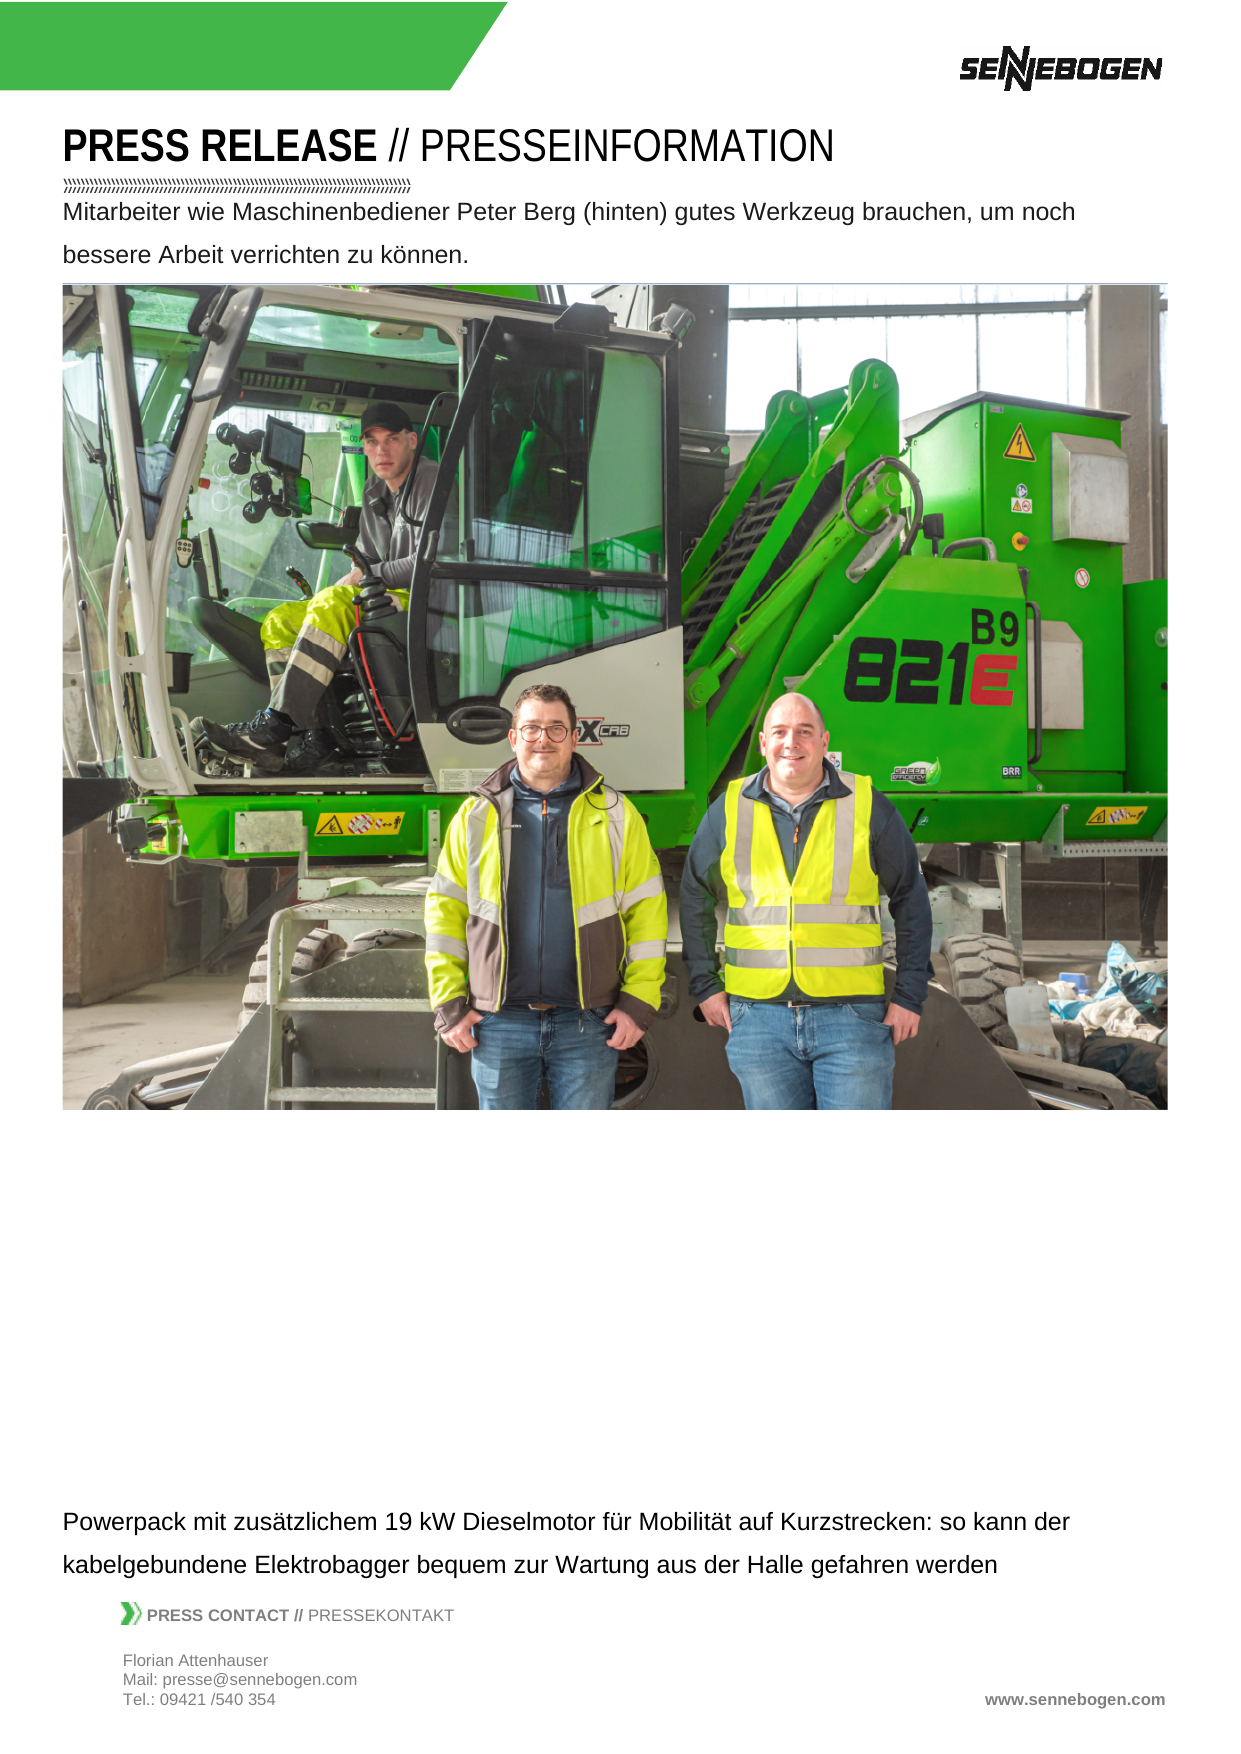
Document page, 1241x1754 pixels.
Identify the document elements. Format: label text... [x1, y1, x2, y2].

text Powerpack mit zusätzlichem 19 kW Dieselmotor für Mobilität auf Kurzstrecken: so kann der kabelgebundene Elektrobagger bequem zur Wartung aus der Halle gefahren werden [62, 1507, 1167, 1579]
picture [120, 1602, 143, 1625]
picture [62, 283, 1168, 1110]
picture [960, 46, 1163, 91]
